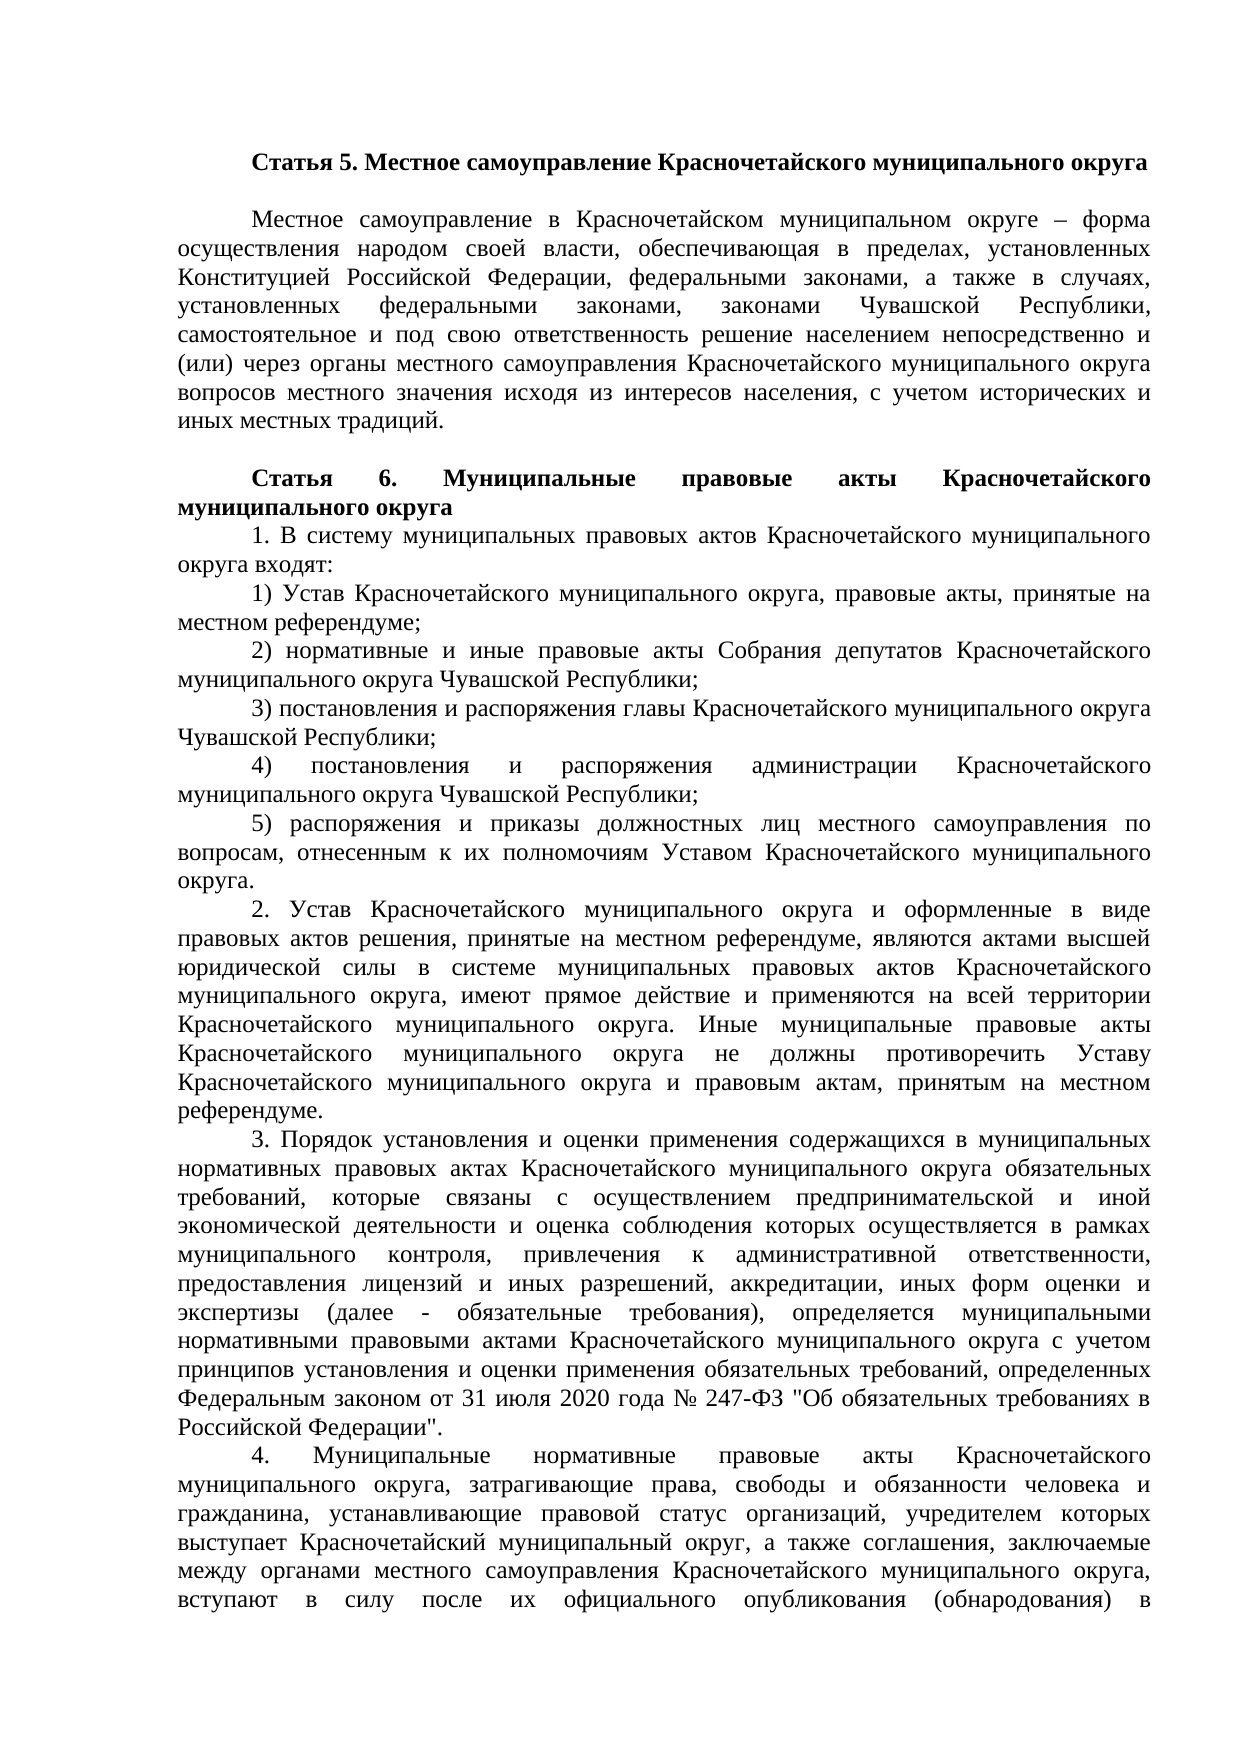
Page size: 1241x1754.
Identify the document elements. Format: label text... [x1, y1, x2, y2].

text Местное самоуправление в Красночетайском муниципальном округе – форма осуществления народом своей власти, обеспечивающая в пределах, установленных Конституцией Российской Федерации, федеральными законами, а также в случаях, установленных федеральными законами, законами Чувашской Республики, самостоятельное и под свою ответственность решение населением непосредственно и (или) через органы местного самоуправления Красночетайского муниципального округа вопросов местного значения исходя из интересов населения, с учетом исторических и иных местных традиций. [177, 204, 1152, 434]
text 1) Устав Красночетайского муниципального округа, правовые акты, принятые на местном референдуме; [177, 578, 1152, 636]
text Статья 6. Муниципальные правовые акты Красночетайского муниципального округа [177, 463, 1152, 521]
text 4) постановления и распоряжения администрации Красночетайского муниципального округа Чувашской Республики; [177, 751, 1152, 808]
text 1. В систему муниципальных правовых актов Красночетайского муниципального округа входят: [177, 521, 1152, 578]
text Статья 5. Местное самоуправление Красночетайского муниципального округа [177, 147, 1152, 176]
text 3) постановления и распоряжения главы Красночетайского муниципального округа Чувашской Республики; [177, 693, 1152, 751]
text 2) нормативные и иные правовые акты Собрания депутатов Красночетайского муниципального округа Чувашской Республики; [177, 636, 1152, 693]
text 2. Устав Красночетайского муниципального округа и оформленные в виде правовых актов решения, принятые на местном референдуме, являются актами высшей юридической силы в системе муниципальных правовых актов Красночетайского муниципального округа, имеют прямое действие и применяются на всей территории Красночетайского муниципального округа. Иные муниципальные правовые акты Красночетайского муниципального округа не должны противоречить Уставу Красночетайского муниципального округа и правовым актам, принятым на местном референдуме. [177, 894, 1152, 1124]
text 5) распоряжения и приказы должностных лиц местного самоуправления по вопросам, отнесенным к их полномочиям Уставом Красночетайского муниципального округа. [177, 808, 1152, 894]
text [177, 1441, 1152, 1613]
text 3. Порядок установления и оценки применения содержащихся в муниципальных нормативных правовых актах Красночетайского муниципального округа обязательных требований, которые связаны с осуществлением предпринимательской и иной экономической деятельности и оценка соблюдения которых осуществляется в рамках муниципального контроля, привлечения к административной ответственности, предоставления лицензий и иных разрешений, аккредитации, иных форм оценки и экспертизы (далее - обязательные требования), определяется муниципальными нормативными правовыми актами Красночетайского муниципального округа с учетом принципов установления и оценки применения обязательных требований, определенных Федеральным законом от 31 июля 2020 года № 247-ФЗ "Об обязательных требованиях в Российской Федерации". [177, 1124, 1152, 1441]
